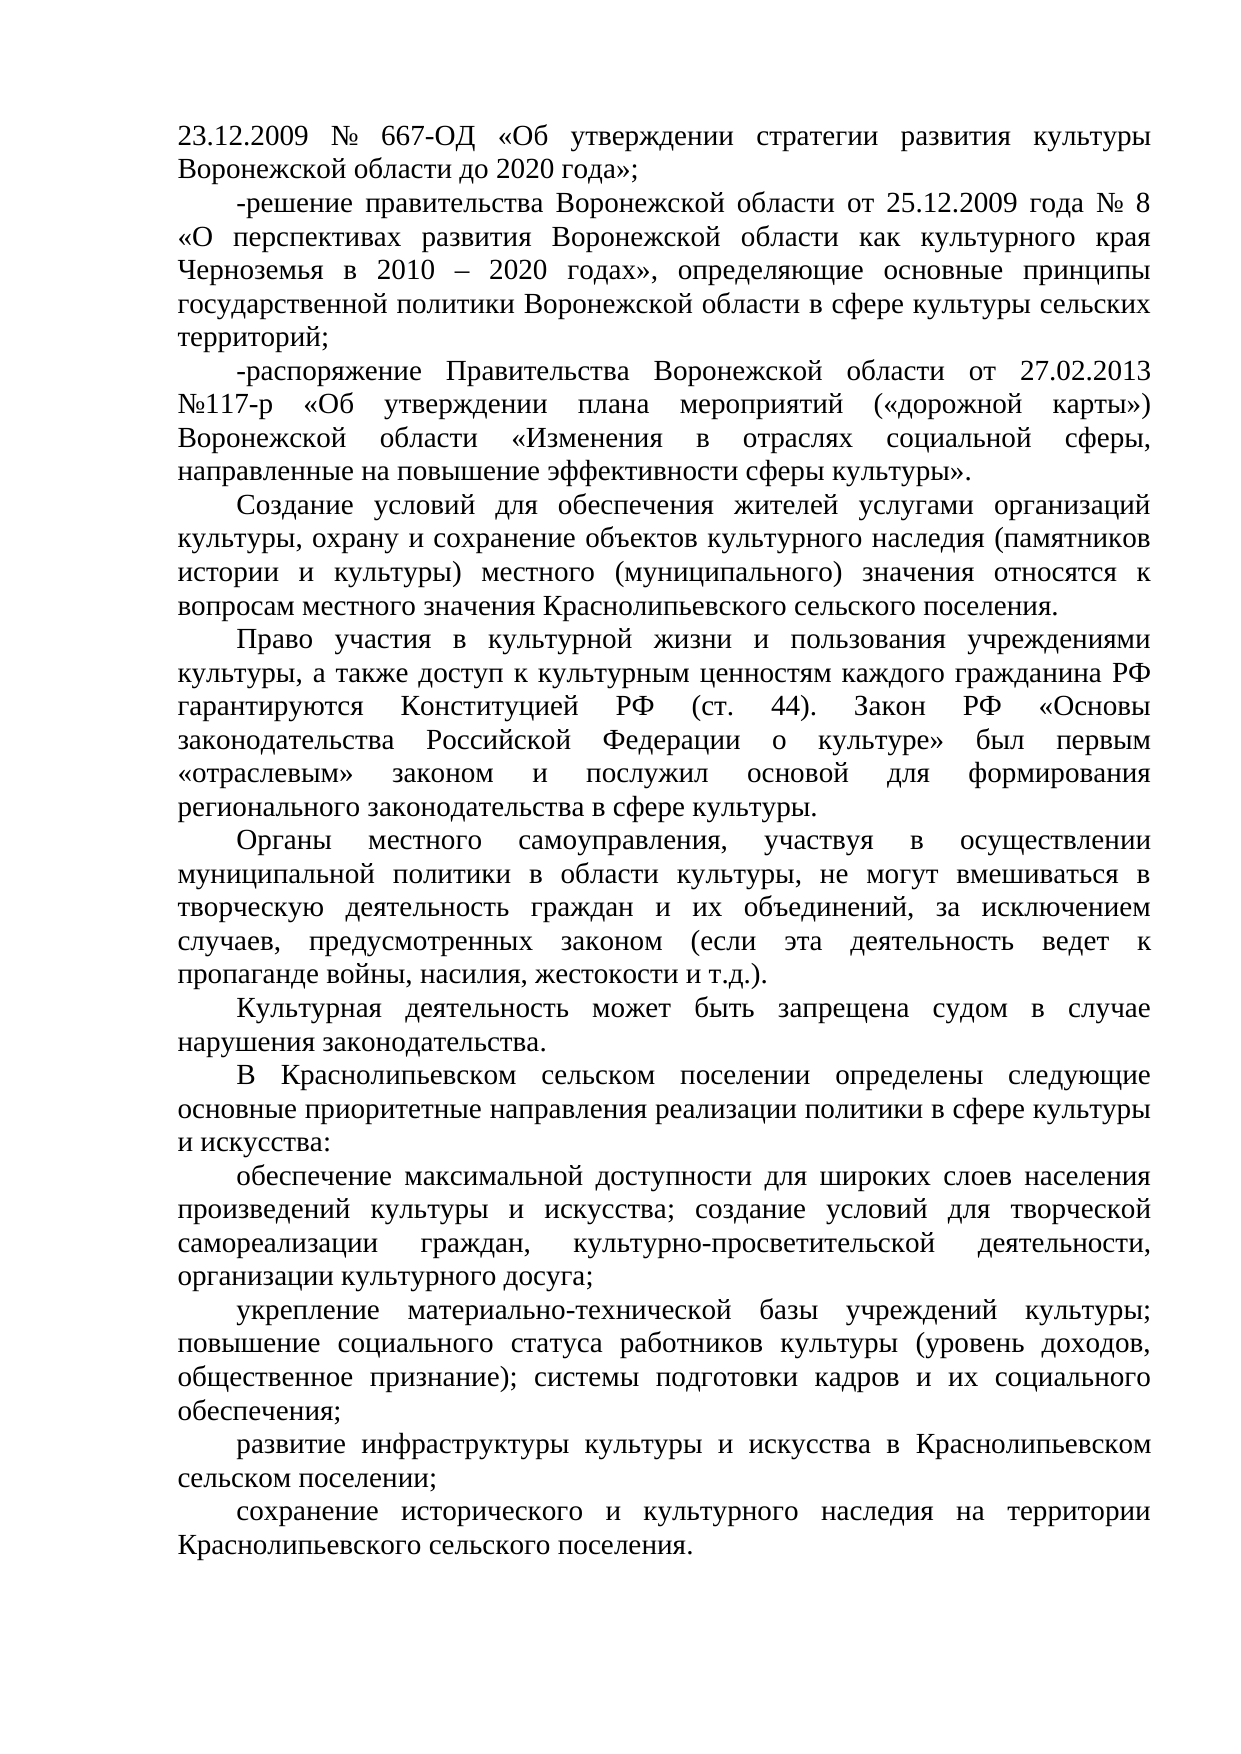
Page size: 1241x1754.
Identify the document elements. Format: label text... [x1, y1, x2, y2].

text Создание условий для обеспечения жителей услугами организаций культуры, охрану и сохранение объектов культурного наследия (памятников истории и культуры) местного (муниципального) значения относятся к вопросам местного значения Краснолипьевского сельского поселения. [177, 487, 1152, 621]
text Органы местного самоуправления, участвуя в осуществлении муниципальной политики в области культуры, не могут вмешиваться в творческую деятельность граждан и их объединений, за исключением случаев, предусмотренных законом (если эта деятельность ведет к пропаганде войны, насилия, жестокости и т.д.). [177, 822, 1152, 990]
text укрепление материально-технической базы учреждений культуры; повышение социального статуса работников культуры (уровень доходов, общественное признание); системы подготовки кадров и их социального обеспечения; [177, 1292, 1152, 1426]
text В Краснолипьевском сельском поселении определены следующие основные приоритетные направления реализации политики в сфере культуры и искусства: [177, 1057, 1152, 1158]
text Право участия в культурной жизни и пользования учреждениями культуры, а также доступ к культурным ценностям каждого гражданина РФ гарантируются Конституцией РФ (ст. 44). Закон РФ «Основы законодательства Российской Федерации о культуре» был первым «отраслевым» законом и послужил основой для формирования регионального законодательства в сфере культуры. [177, 621, 1152, 822]
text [177, 118, 1152, 185]
text -распоряжение Правительства Воронежской области от 27.02.2013 №117-р «Об утверждении плана мероприятий («дорожной карты») Воронежской области «Изменения в отраслях социальной сферы, направленные на повышение эффективности сферы культуры». [177, 353, 1152, 487]
text Культурная деятельность может быть запрещена судом в случае нарушения законодательства. [177, 990, 1152, 1057]
text развитие инфраструктуры культуры и искусства в Краснолипьевском сельском поселении; [177, 1426, 1152, 1493]
text сохранение исторического и культурного наследия на территории Краснолипьевского сельского поселения. [177, 1493, 1152, 1560]
text -решение правительства Воронежской области от 25.12.2009 года № 8 «О перспективах развития Воронежской области как культурного края Черноземья в 2010 – 2020 годах», определяющие основные принципы государственной политики Воронежской области в сфере культуры сельских территорий; [177, 185, 1152, 353]
text обеспечение максимальной доступности для широких слоев населения произведений культуры и искусства; создание условий для творческой самореализации граждан, культурно-просветительской деятельности, организации культурного досуга; [177, 1158, 1152, 1292]
